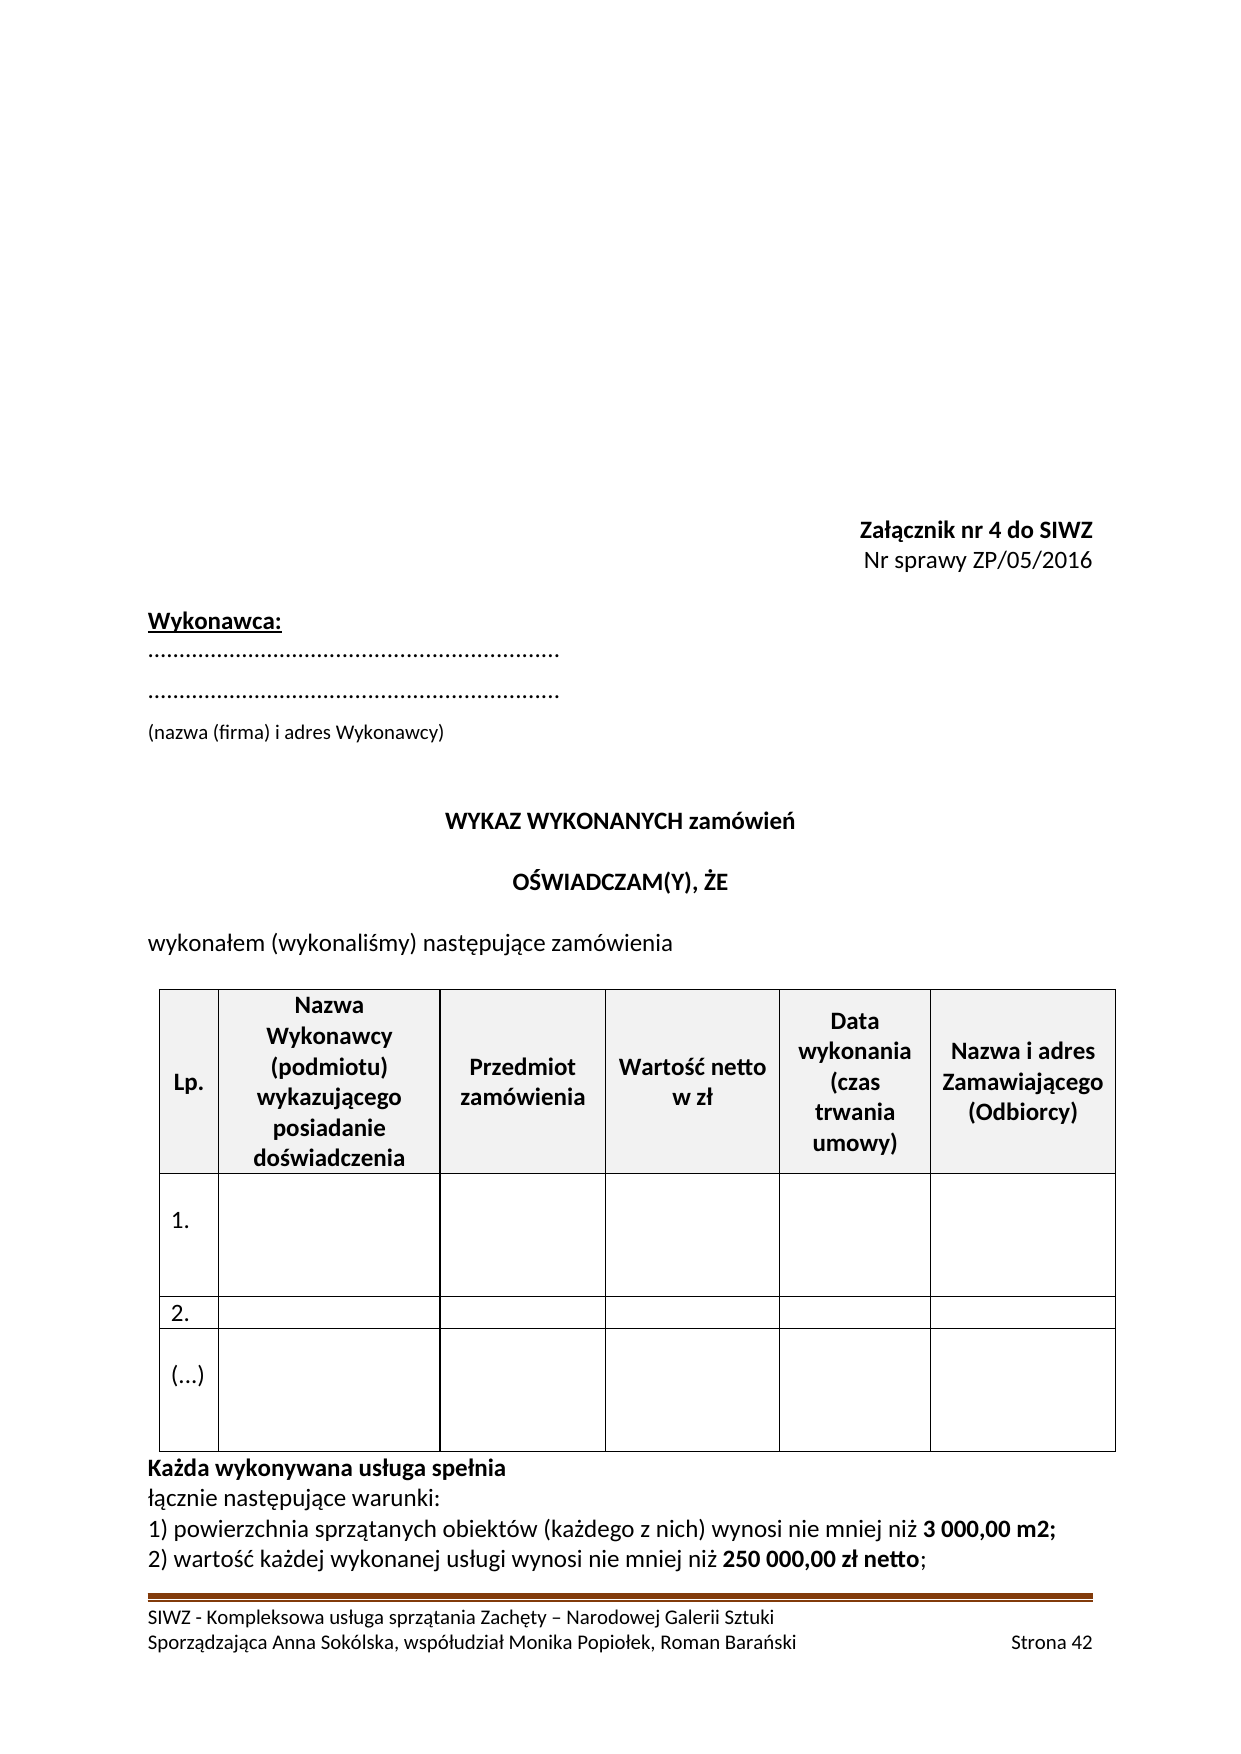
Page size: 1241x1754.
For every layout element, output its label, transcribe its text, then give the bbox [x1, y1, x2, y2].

table_cell [606, 1174, 779, 1296]
table_cell 2. [160, 1297, 218, 1327]
text Każda wykonywana usługa spełnia [148, 1452, 1093, 1482]
table_header Wartość netto w zł [606, 990, 779, 1173]
text 1) powierzchnia sprzątanych obiektów (każdego z nich) wynosi nie mniej niż 3 000,00 m2; [148, 1513, 1093, 1543]
table_cell [780, 1174, 930, 1296]
table_cell [606, 1329, 779, 1451]
list Nr sprawy ZP/05/2016 [148, 544, 1093, 575]
table_header Nazwa i adres Zamawiającego (Odbiorcy) [931, 990, 1115, 1173]
table_cell [780, 1297, 930, 1327]
table_cell [441, 1297, 605, 1327]
text wykonałem (wykonaliśmy) następujące zamówienia [148, 928, 1093, 958]
table_cell [931, 1329, 1115, 1451]
table_cell [931, 1174, 1115, 1296]
text WYKAZ WYKONANYCH zamówień [148, 806, 1093, 836]
table_header Lp. [160, 990, 218, 1173]
text Załącznik nr 4 do SIWZ [148, 514, 1093, 544]
table_cell [219, 1174, 439, 1296]
table_header Przedmiot zamówienia [441, 990, 605, 1173]
table_cell [931, 1297, 1115, 1327]
list (nazwa (firma) i adres Wykonawcy) [148, 719, 1093, 744]
table_cell [780, 1329, 930, 1451]
table_cell (...) [160, 1329, 218, 1451]
text 2) wartość każdej wykonanej usługi wynosi nie mniej niż 250 000,00 zł netto; [148, 1543, 1093, 1574]
table_cell [219, 1329, 439, 1451]
table_header Nazwa Wykonawcy (podmiotu) wykazującego posiadanie doświadczenia [219, 990, 439, 1173]
table_cell [219, 1297, 439, 1327]
table_cell [441, 1174, 605, 1296]
table_cell 1. [160, 1174, 218, 1296]
list Wykonawca: [148, 605, 1093, 636]
table_cell [441, 1329, 605, 1451]
table_header Data wykonania (czas trwania umowy) [780, 990, 930, 1173]
table_cell [606, 1297, 779, 1327]
text łącznie następujące warunki: [148, 1482, 1093, 1513]
text OŚWIADCZAM(Y), ŻE [148, 867, 1093, 897]
